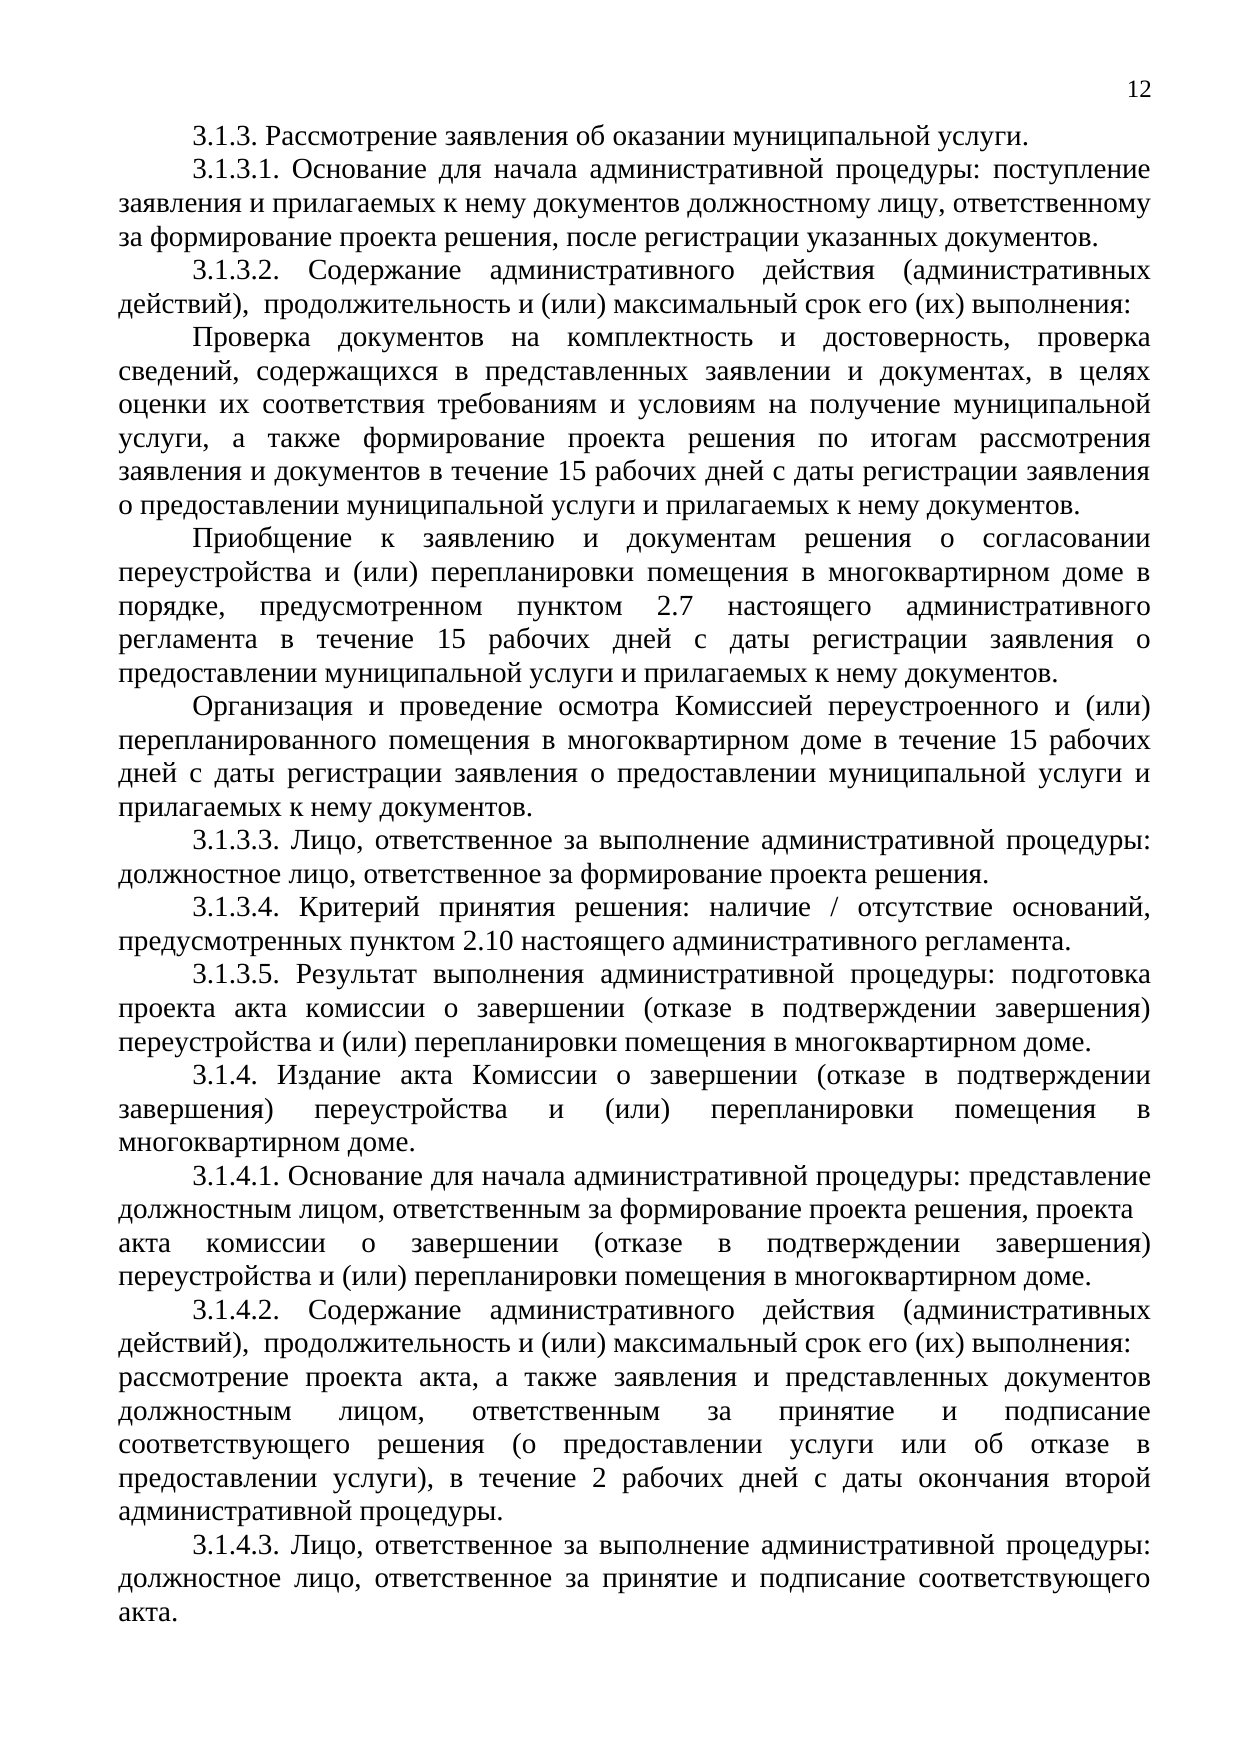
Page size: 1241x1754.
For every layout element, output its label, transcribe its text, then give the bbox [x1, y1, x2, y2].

title 3.1.3.1. Основание для начала административной процедуры: поступление заявления и прилагаемых к нему документов должностному лицу, ответственному за формирование проекта решения, после регистрации указанных документов. [118, 152, 1152, 252]
text 3.1.4.3. Лицо, ответственное за выполнение административной процедуры: должностное лицо, ответственное за принятие и подписание соответствующего акта. [118, 1527, 1152, 1627]
text 3.1.3.3. Лицо, ответственное за выполнение административной процедуры: должностное лицо, ответственное за формирование проекта решения. [118, 822, 1152, 889]
text рассмотрение проекта акта, а также заявления и представленных документов должностным лицом, ответственным за принятие и подписание соответствующего решения (о предоставлении услуги или об отказе в предоставлении услуги), в течение 2 рабочих дней с даты окончания второй административной процедуры. [118, 1359, 1152, 1527]
text Приобщение к заявлению и документам решения о согласовании переустройства и (или) перепланировки помещения в многоквартирном доме в порядке, предусмотренном пунктом 2.7 настоящего административного регламента в течение 15 рабочих дней с даты регистрации заявления о предоставлении муниципальной услуги и прилагаемых к нему документов. [118, 521, 1152, 688]
text Проверка документов на комплектность и достоверность, проверка сведений, содержащихся в представленных заявлении и документах, в целях оценки их соответствия требованиям и условиям на получение муниципальной услуги, а также формирование проекта решения по итогам рассмотрения заявления и документов в течение 15 рабочих дней с даты регистрации заявления о предоставлении муниципальной услуги и прилагаемых к нему документов. [118, 319, 1152, 521]
text 3.1.3.2. Содержание административного действия (административных действий), продолжительность и (или) максимальный срок его (их) выполнения: [118, 252, 1152, 319]
title 3.1.3. Рассмотрение заявления об оказании муниципальной услуги. [118, 118, 1152, 152]
text 3.1.3.4. Критерий принятия решения: наличие / отсутствие оснований, предусмотренных пунктом 2.10 настоящего административного регламента. [118, 889, 1152, 957]
title 3.1.4.1. Основание для начала административной процедуры: представление должностным лицом, ответственным за формирование проекта решения, проекта [118, 1158, 1152, 1225]
title 3.1.4. Издание акта Комиссии о завершении (отказе в подтверждении завершения) переустройства и (или) перепланировки помещения в многоквартирном доме. [118, 1057, 1152, 1158]
title акта комиссии о завершении (отказе в подтверждении завершения) переустройства и (или) перепланировки помещения в многоквартирном доме. [118, 1225, 1152, 1292]
text 3.1.3.5. Результат выполнения административной процедуры: подготовка проекта акта комиссии о завершении (отказе в подтверждении завершения) переустройства и (или) перепланировки помещения в многоквартирном доме. [118, 957, 1152, 1057]
text 3.1.4.2. Содержание административного действия (административных действий), продолжительность и (или) максимальный срок его (их) выполнения: [118, 1292, 1152, 1359]
text Организация и проведение осмотра Комиссией переустроенного и (или) перепланированного помещения в многоквартирном доме в течение 15 рабочих дней с даты регистрации заявления о предоставлении муниципальной услуги и прилагаемых к нему документов. [118, 688, 1152, 822]
